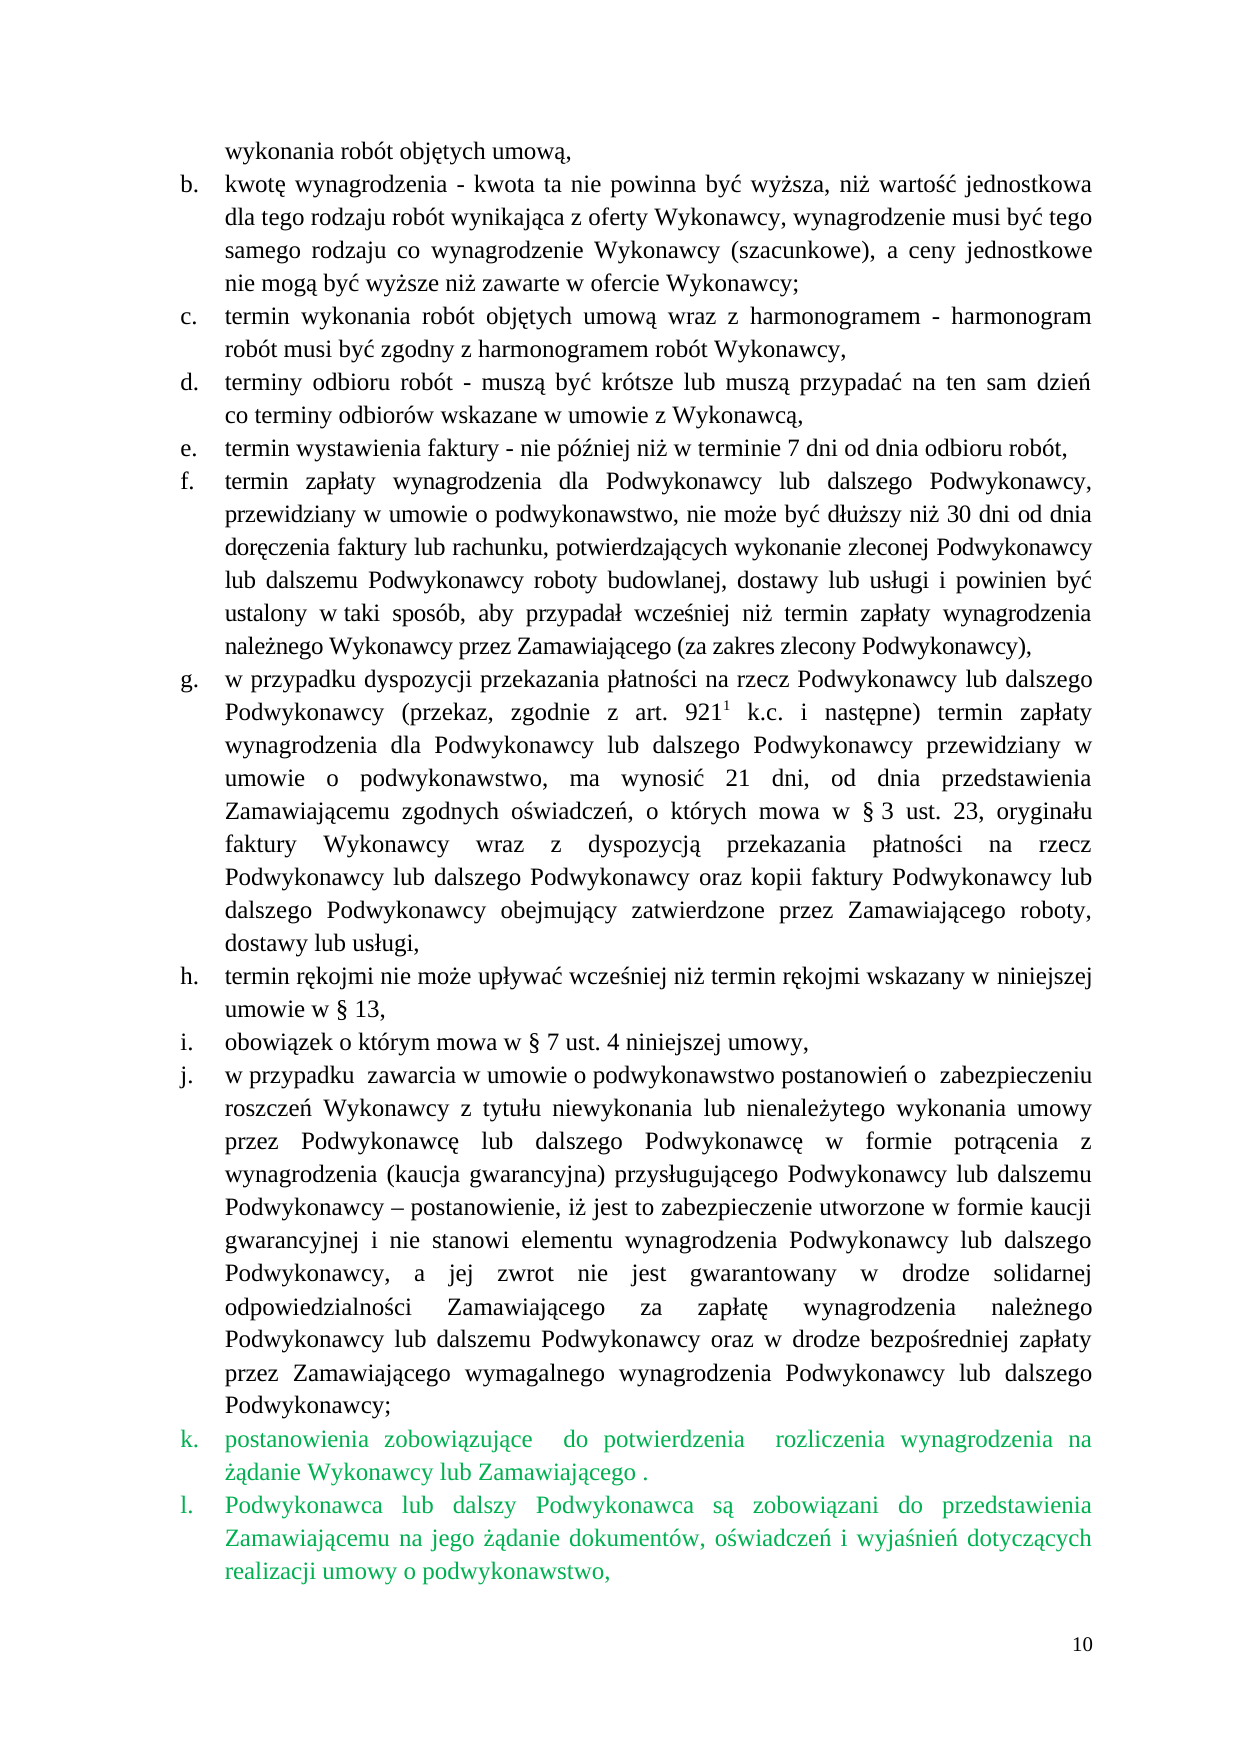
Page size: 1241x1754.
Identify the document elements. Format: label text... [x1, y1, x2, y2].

list termin wystawienia faktury - nie później niż w terminie 7 dni od dnia odbioru robót, [180, 433, 1092, 462]
list Podwykonawca lub dalszy Podwykonawca są zobowiązani do przedstawienia Zamawiającemu na jego żądanie dokumentów, oświadczeń i wyjaśnień dotyczących realizacji umowy o podwykonawstwo, [180, 1490, 1092, 1584]
list termin zapłaty wynagrodzenia dla Podwykonawcy lub dalszego Podwykonawcy, przewidziany w umowie o podwykonawstwo, nie może być dłuższy niż 30 dni od dnia doręczenia faktury lub rachunku, potwierdzających wykonanie zleconej Podwykonawcy lub dalszemu Podwykonawcy roboty budowlanej, dostawy lub usługi i powinien być ustalony w taki sposób, aby przypadał wcześniej niż termin zapłaty wynagrodzenia należnego Wykonawcy przez Zamawiającego (za zakres zlecony Podwykonawcy), [180, 466, 1092, 660]
list postanowienia zobowiązujące do potwierdzenia rozliczenia wynagrodzenia na żądanie Wykonawcy lub Zamawiającego . [180, 1424, 1092, 1485]
list termin rękojmi nie może upływać wcześniej niż termin rękojmi wskazany w niniejszej umowie w § 13, [180, 961, 1092, 1023]
list w przypadku zawarcia w umowie o podwykonawstwo postanowień o zabezpieczeniu roszczeń Wykonawcy z tytułu niewykonania lub nienależytego wykonania umowy przez Podwykonawcę lub dalszego Podwykonawcę w formie potrącenia z wynagrodzenia (kaucja gwarancyjna) przysługującego Podwykonawcy lub dalszemu Podwykonawcy – postanowienie, iż jest to zabezpieczenie utworzone w formie kaucji gwarancyjnej i nie stanowi elementu wynagrodzenia Podwykonawcy lub dalszego Podwykonawcy, a jej zwrot nie jest gwarantowany w drodze solidarnej odpowiedzialności Zamawiającego za zapłatę wynagrodzenia należnego Podwykonawcy lub dalszemu Podwykonawcy oraz w drodze bezpośredniej zapłaty przez Zamawiającego wymagalnego wynagrodzenia Podwykonawcy lub dalszego Podwykonawcy; [180, 1060, 1092, 1419]
list termin wykonania robót objętych umową wraz z harmonogramem - harmonogram robót musi być zgodny z harmonogramem robót Wykonawcy, [180, 301, 1092, 363]
list terminy odbioru robót - muszą być krótsze lub muszą przypadać na ten sam dzień co terminy odbiorów wskazane w umowie z Wykonawcą, [180, 367, 1092, 429]
list w przypadku dyspozycji przekazania płatności na rzecz Podwykonawcy lub dalszego Podwykonawcy (przekaz, zgodnie z art. 9211 k.c. i następne) termin zapłaty wynagrodzenia dla Podwykonawcy lub dalszego Podwykonawcy przewidziany w umowie o podwykonawstwo, ma wynosić 21 dni, od dnia przedstawienia Zamawiającemu zgodnych oświadczeń, o których mowa w § 3 ust. 23, oryginału faktury Wykonawcy wraz z dyspozycją przekazania płatności na rzecz Podwykonawcy lub dalszego Podwykonawcy oraz kopii faktury Podwykonawcy lub dalszego Podwykonawcy obejmujący zatwierdzone przez Zamawiającego roboty, dostawy lub usługi, [180, 664, 1092, 957]
list kwotę wynagrodzenia - kwota ta nie powinna być wyższa, niż wartość jednostkowa dla tego rodzaju robót wynikająca z oferty Wykonawcy, wynagrodzenie musi być tego samego rodzaju co wynagrodzenie Wykonawcy (szacunkowe), a ceny jednostkowe nie mogą być wyższe niż zawarte w ofercie Wykonawcy; [180, 169, 1092, 297]
list obowiązek o którym mowa w § 7 ust. 4 niniejszej umowy, [180, 1027, 1092, 1056]
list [180, 136, 1092, 164]
